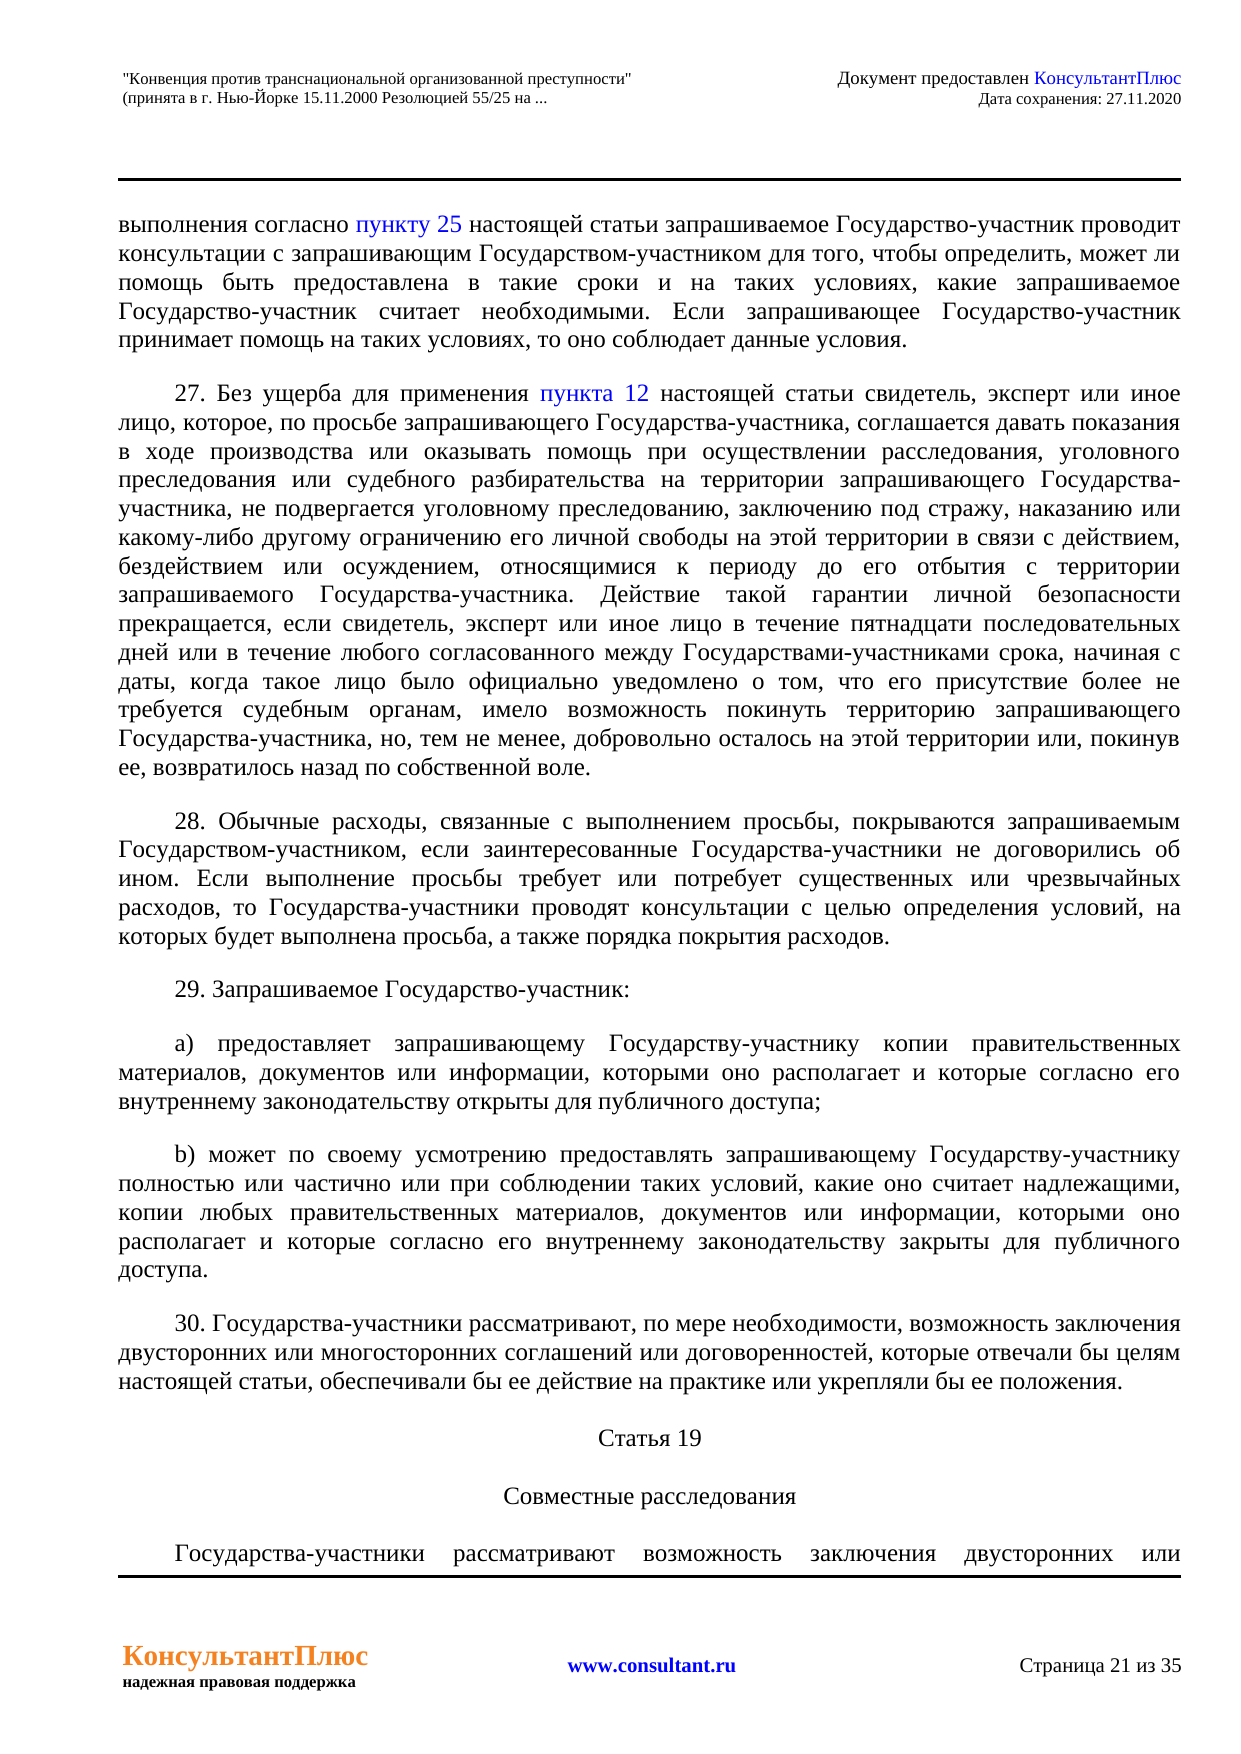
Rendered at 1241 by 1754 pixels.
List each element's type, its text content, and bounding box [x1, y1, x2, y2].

text Совместные расследования [118, 1481, 1181, 1509]
text 29. Запрашиваемое Государство-участник: [118, 974, 1181, 1003]
text 27. Без ущерба для применения пункта 12 настоящей статьи свидетель, эксперт или иное лицо, которое, по просьбе запрашивающего Государства-участника, соглашается давать показания в ходе производства или оказывать помощь при осуществлении расследования, уголовного преследования или судебного разбирательства на территории запрашивающего Государства-участника, не подвергается уголовному преследованию, заключению под стражу, наказанию или какому-либо другому ограничению его личной свободы на этой территории в связи с действием, бездействием или осуждением, относящимися к периоду до его отбытия с территории запрашиваемого Государства-участника. Действие такой гарантии личной безопасности прекращается, если свидетель, эксперт или иное лицо в течение пятнадцати последовательных дней или в течение любого согласованного между Государствами-участниками срока, начиная с даты, когда такое лицо было официально уведомлено о том, что его присутствие более не требуется судебным органам, имело возможность покинуть территорию запрашивающего Государства-участника, но, тем не менее, добровольно осталось на этой территории или, покинув ее, возвратилось назад по собственной воле. [118, 378, 1181, 781]
text Статья 19 [118, 1423, 1181, 1452]
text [118, 209, 1181, 353]
text a) предоставляет запрашивающему Государству-участнику копии правительственных материалов, документов или информации, которыми оно располагает и которые согласно его внутреннему законодательству открыты для публичного доступа; [118, 1028, 1181, 1114]
text b) может по своему усмотрению предоставлять запрашивающему Государству-участнику полностью или частично или при соблюдении таких условий, какие оно считает надлежащими, копии любых правительственных материалов, документов или информации, которыми оно располагает и которые согласно его внутреннему законодательству закрыты для публичного доступа. [118, 1139, 1181, 1283]
text 30. Государства-участники рассматривают, по мере необходимости, возможность заключения двусторонних или многосторонних соглашений или договоренностей, которые отвечали бы целям настоящей статьи, обеспечивали бы ее действие на практике или укрепляли бы ее положения. [118, 1308, 1181, 1394]
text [118, 1538, 1181, 1567]
text 28. Обычные расходы, связанные с выполнением просьбы, покрываются запрашиваемым Государством-участником, если заинтересованные Государства-участники не договорились об ином. Если выполнение просьбы требует или потребует существенных или чрезвычайных расходов, то Государства-участники проводят консультации с целью определения условий, на которых будет выполнена просьба, а также порядка покрытия расходов. [118, 806, 1181, 949]
